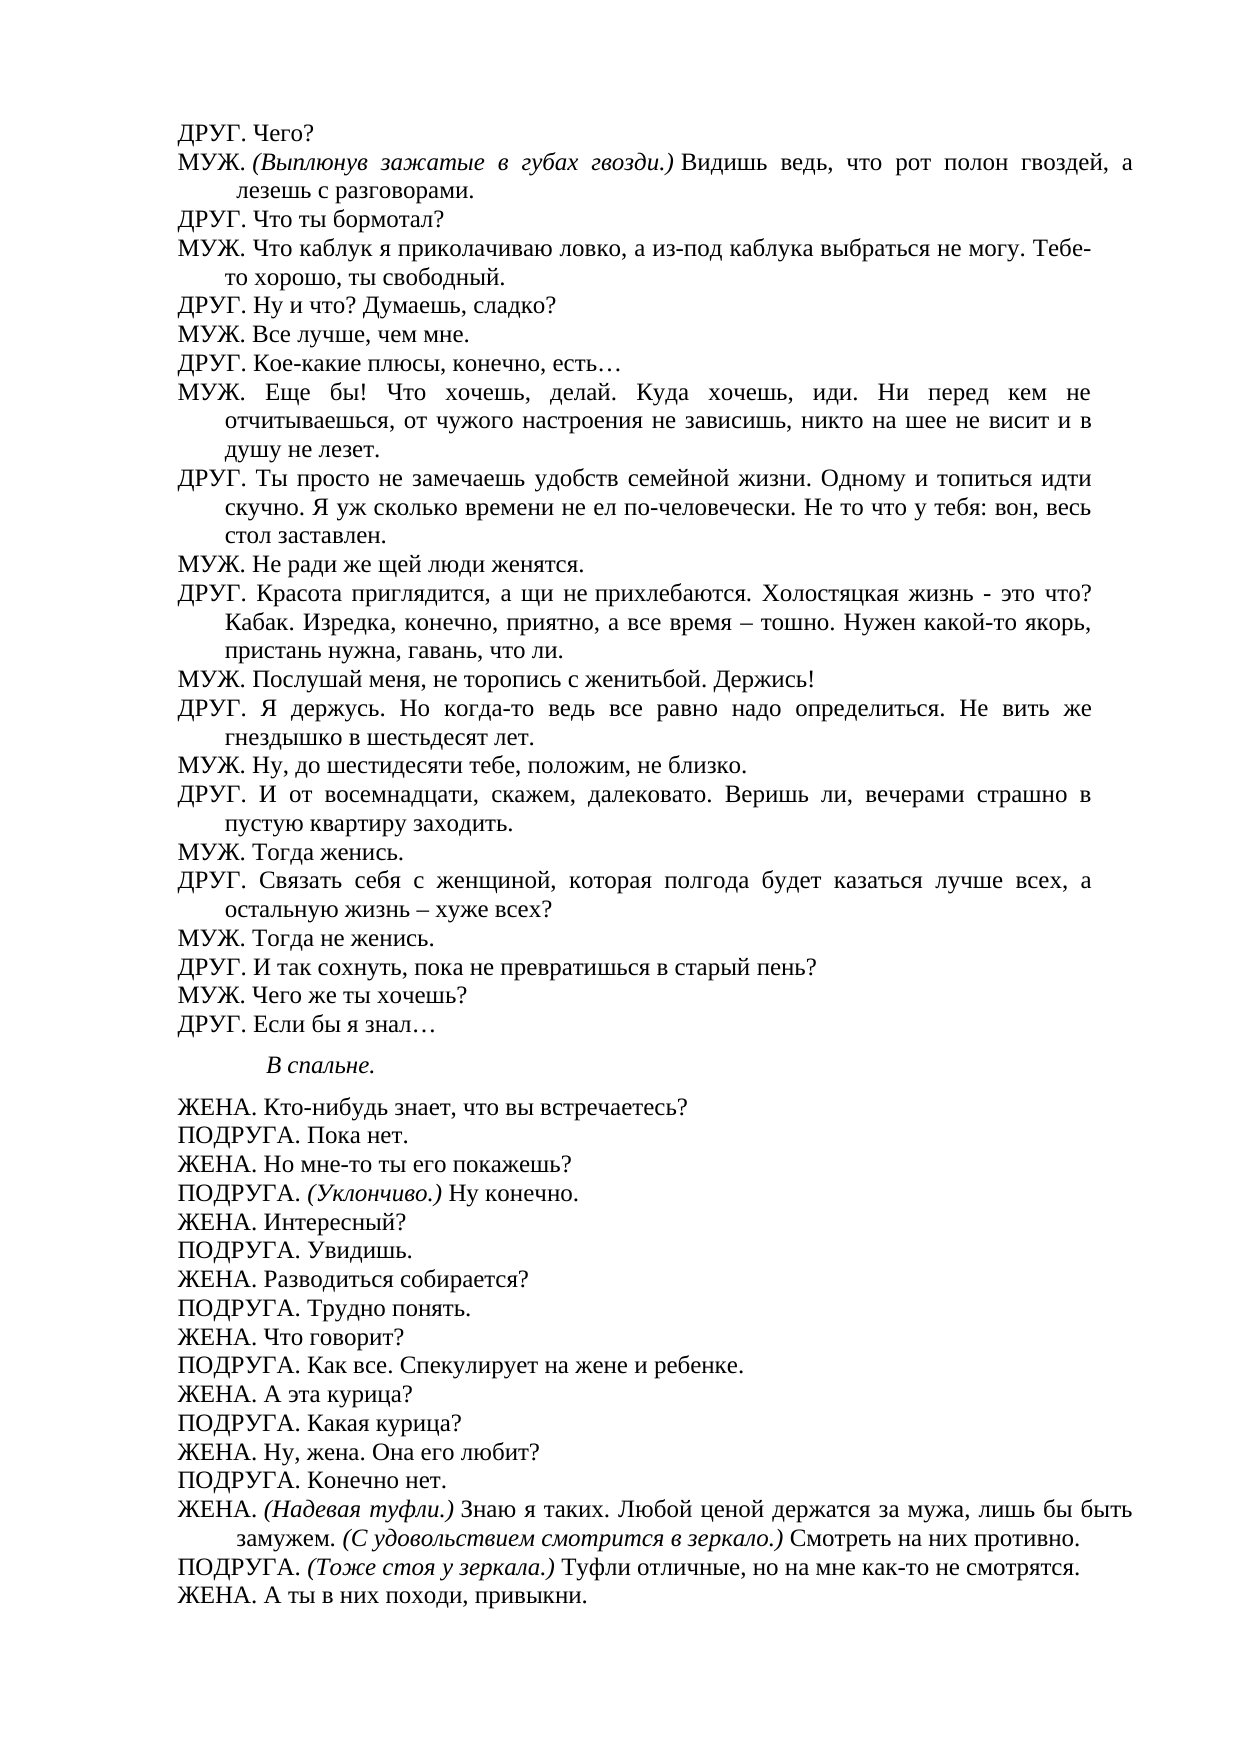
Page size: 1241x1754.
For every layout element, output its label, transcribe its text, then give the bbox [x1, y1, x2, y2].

text ПОДРУГА. Как все. Спекулирует на жене и ребенке. [177, 1351, 1093, 1379]
text МУЖ. Тогда не женись. [177, 923, 1093, 952]
text ЖЕНА. А ты в них походи, привыкни. [177, 1581, 1093, 1609]
text ЖЕНА. Кто-нибудь знает, что вы встречаетесь? [177, 1092, 1093, 1121]
text МУЖ. Ну, до шестидесяти тебе, положим, не близко. [177, 751, 1093, 779]
text ДРУГ. Красота приглядится, а щи не прихлебаются. Холостяцкая жизнь - это что? Кабак. Изредка, конечно, приятно, а все время – тошно. Нужен какой-то якорь, пристань нужна, гавань, что ли. [177, 578, 1093, 664]
text МУЖ. Не ради же щей люди женятся. [177, 549, 1093, 578]
text МУЖ. Послушай меня, не торопись с женитьбой. Держись! [177, 664, 1093, 693]
text МУЖ. (Выплюнув зажатые в губах гвозди.) Видишь ведь, что рот полон гвоздей, а лезешь с разговорами. [177, 147, 1134, 204]
text ДРУГ. Что ты бормотал? [177, 204, 1093, 233]
text ДРУГ. Я держусь. Но когда-то ведь все равно надо определиться. Не вить же гнездышко в шестьдесят лет. [177, 693, 1093, 751]
text ДРУГ. Кое-какие плюсы, конечно, есть… [177, 348, 1093, 377]
text ДРУГ. Ты просто не замечаешь удобств семейной жизни. Одному и топиться идти скучно. Я уж сколько времени не ел по-человечески. Не то что у тебя: вон, весь стол заставлен. [177, 463, 1093, 549]
text ДРУГ. Ну и что? Думаешь, сладко? [177, 291, 1093, 319]
text ЖЕНА. Ну, жена. Она его любит? [177, 1437, 1093, 1466]
text ЖЕНА. Что говорит? [177, 1322, 1093, 1351]
text ЖЕНА. А эта курица? [177, 1379, 1093, 1408]
text ПОДРУГА. Трудно понять. [177, 1293, 1093, 1322]
text ПОДРУГА. Пока нет. [177, 1121, 1093, 1149]
text МУЖ. Чего же ты хочешь? [177, 981, 1093, 1009]
text ЖЕНА. (Надевая туфли.) Знаю я таких. Любой ценой держатся за мужа, лишь бы быть замужем. (С удовольствием смотрится в зеркало.) Смотреть на них противно. [177, 1494, 1134, 1552]
text ДРУГ. И от восемнадцати, скажем, далековато. Веришь ли, вечерами страшно в пустую квартиру заходить. [177, 779, 1093, 837]
text ЖЕНА. Интересный? [177, 1207, 1093, 1236]
text ПОДРУГА. Какая курица? [177, 1408, 1093, 1437]
text МУЖ. Тогда женись. [177, 837, 1093, 866]
text ЖЕНА. Но мне-то ты его покажешь? [177, 1149, 1093, 1178]
text ДРУГ. Связать себя с женщиной, которая полгода будет казаться лучше всех, а остальную жизнь – хуже всех? [177, 866, 1093, 923]
text ДРУГ. Чего? [177, 118, 1093, 147]
text ЖЕНА. Разводиться собирается? [177, 1264, 1093, 1293]
text ПОДРУГА. Увидишь. [177, 1236, 1093, 1264]
text МУЖ. Что каблук я приколачиваю ловко, а из-под каблука выбраться не могу. Тебе-то хорошо, ты свободный. [177, 233, 1093, 291]
text ПОДРУГА. (Уклончиво.) Ну конечно. [177, 1178, 1134, 1207]
text В спальне. [236, 1051, 1134, 1079]
text ДРУГ. Если бы я знал… [177, 1009, 1134, 1038]
text МУЖ. Еще бы! Что хочешь, делай. Куда хочешь, иди. Ни перед кем не отчитываешься, от чужого настроения не зависишь, никто на шее не висит и в душу не лезет. [177, 377, 1093, 463]
text МУЖ. Все лучше, чем мне. [177, 319, 1093, 348]
text ПОДРУГА. Конечно нет. [177, 1466, 1093, 1494]
text ПОДРУГА. (Тоже стоя у зеркала.) Туфли отличные, но на мне как-то не смотрятся. [177, 1552, 1134, 1581]
text ДРУГ. И так сохнуть, пока не превратишься в старый пень? [177, 952, 1093, 981]
